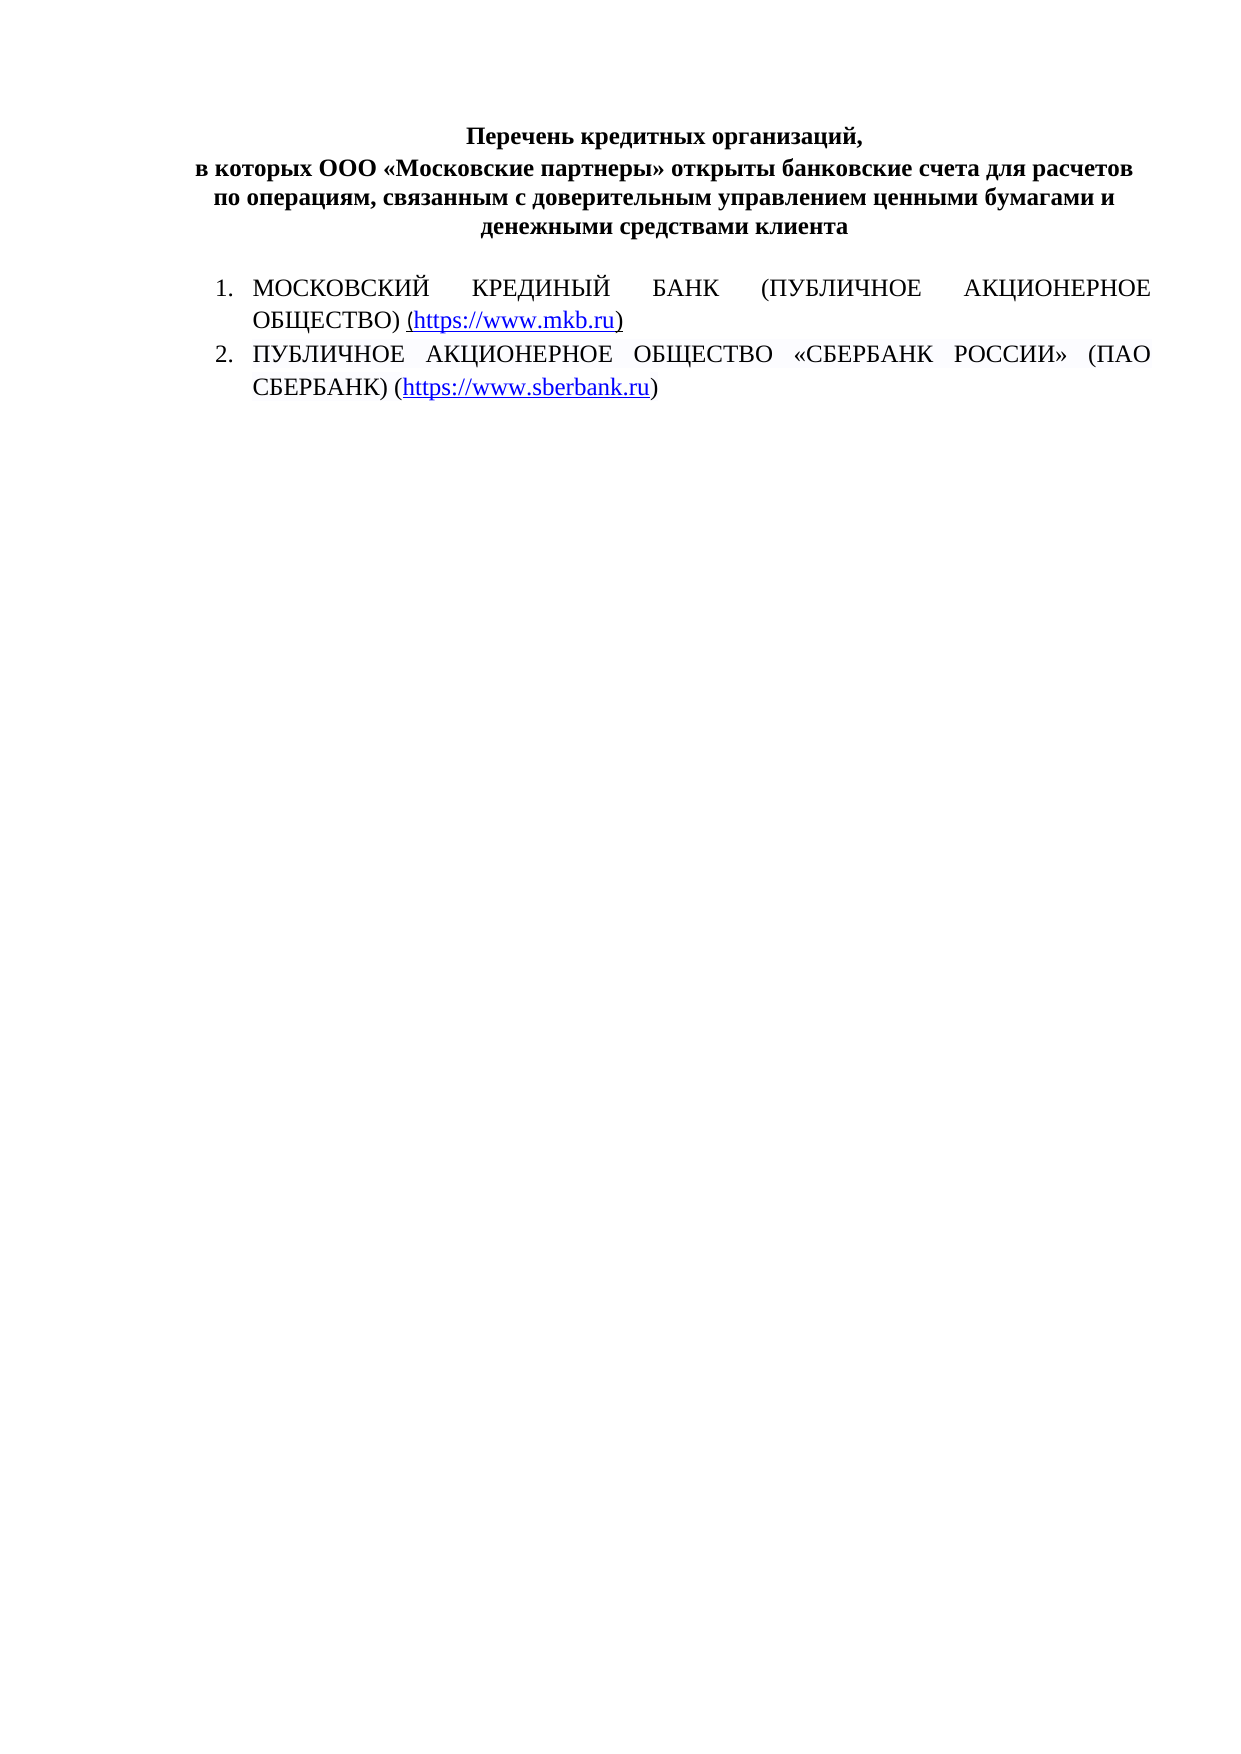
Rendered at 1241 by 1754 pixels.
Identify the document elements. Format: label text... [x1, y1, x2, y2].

text в которых ООО «Московские партнеры» открыты банковские счета для расчетов по операциям, связанным с доверительным управлением ценными бумагами и денежными средствами клиента [189, 153, 1140, 239]
text Перечень кредитных организаций, [189, 121, 1140, 150]
list ПУБЛИЧНОЕ АКЦИОНЕРНОЕ ОБЩЕСТВО «СБЕРБАНК РОССИИ» (ПАО СБЕРБАНК) (https://www.sberbank.ru) [215, 339, 1152, 401]
list МОСКОВСКИЙ КРЕДИНЫЙ БАНК (ПУБЛИЧНОЕ АКЦИОНЕРНОЕ ОБЩЕСТВО) (https://www.mkb.ru) [215, 273, 1152, 335]
